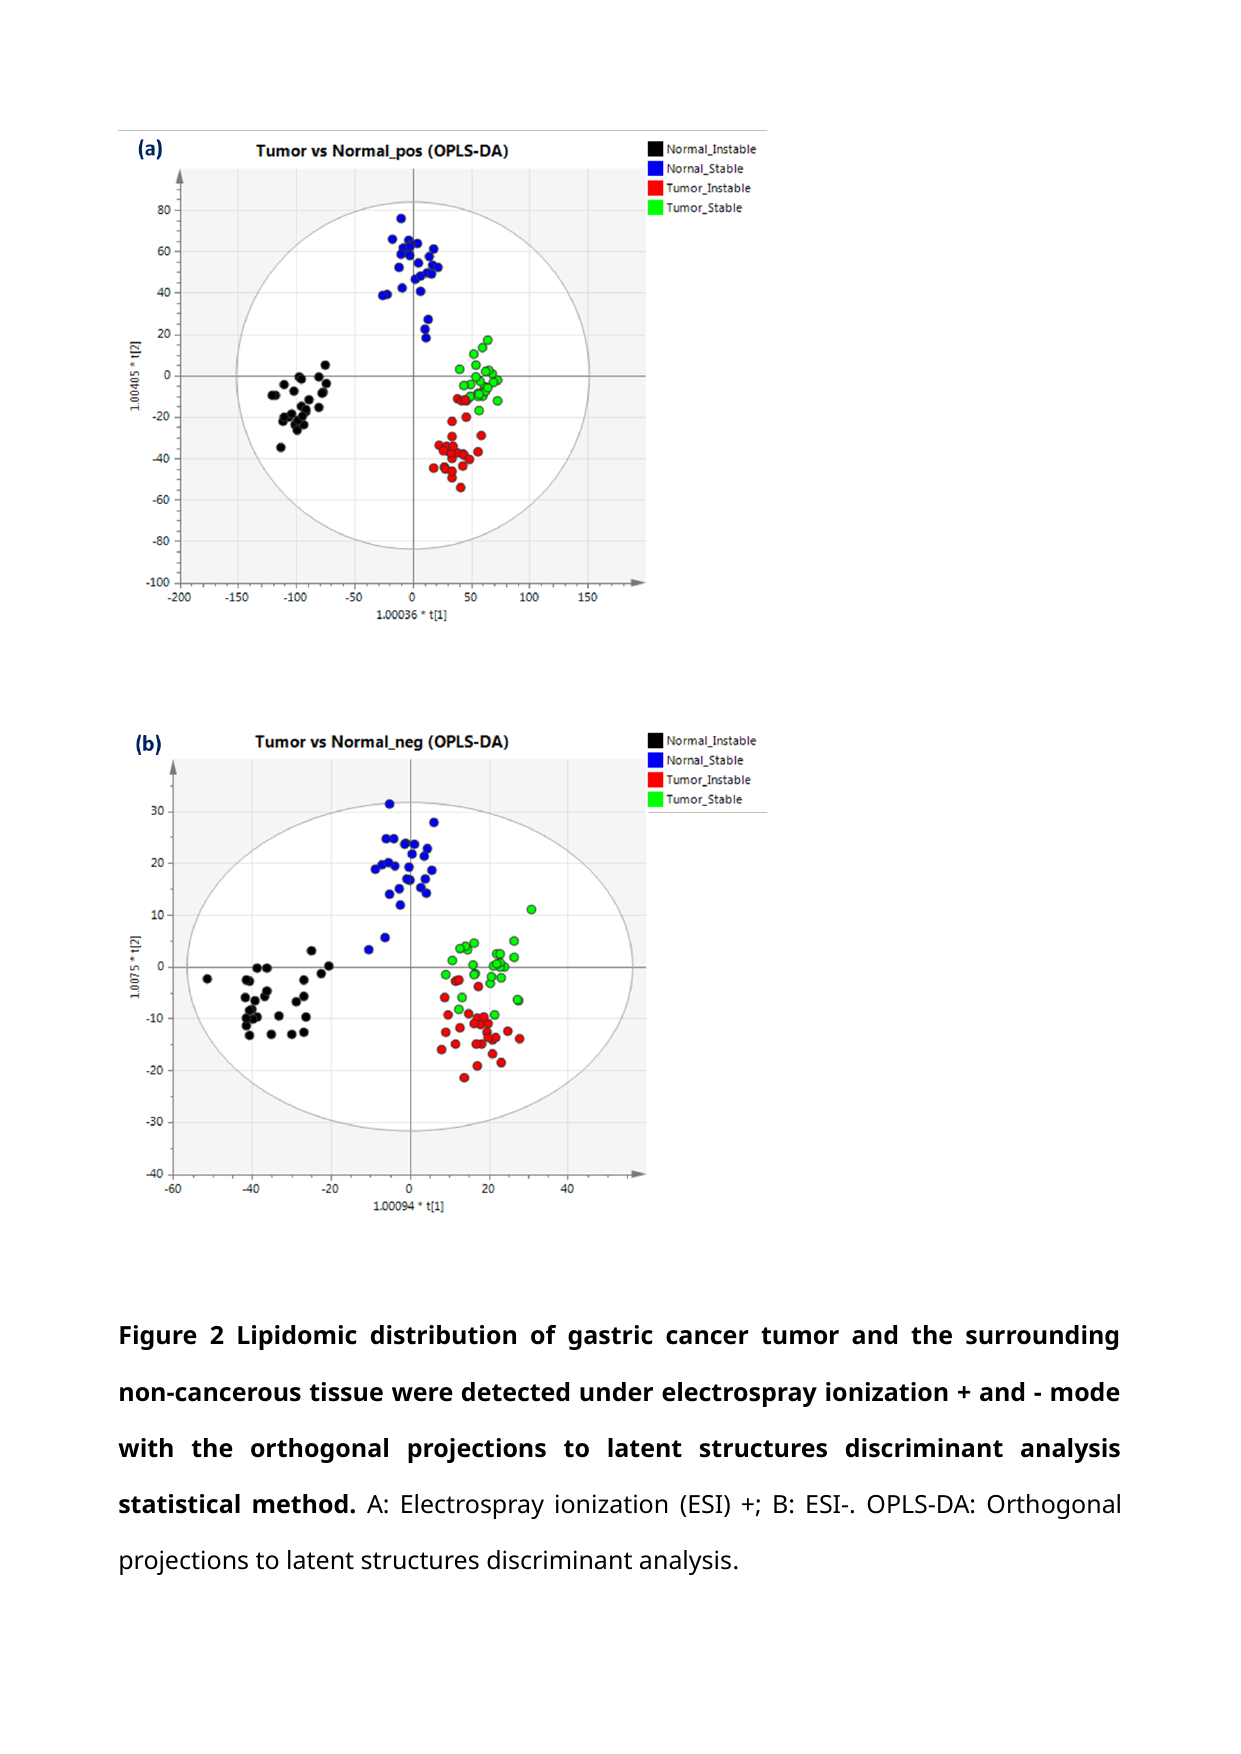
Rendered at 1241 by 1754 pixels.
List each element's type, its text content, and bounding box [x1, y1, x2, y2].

picture [118, 127, 768, 623]
picture [118, 721, 768, 1215]
text Figure 2 Lipidomic distribution of gastric cancer tumor and the surrounding non-cancerous tissue were detected under electrospray ionization + and - mode with the orthogonal projections to latent structures discriminant analysis statistical method. A: Electrospray ionization (ESI) +; B: ESI-. OPLS-DA: Orthogonal projections to latent structures discriminant analysis. [118, 1316, 1122, 1579]
